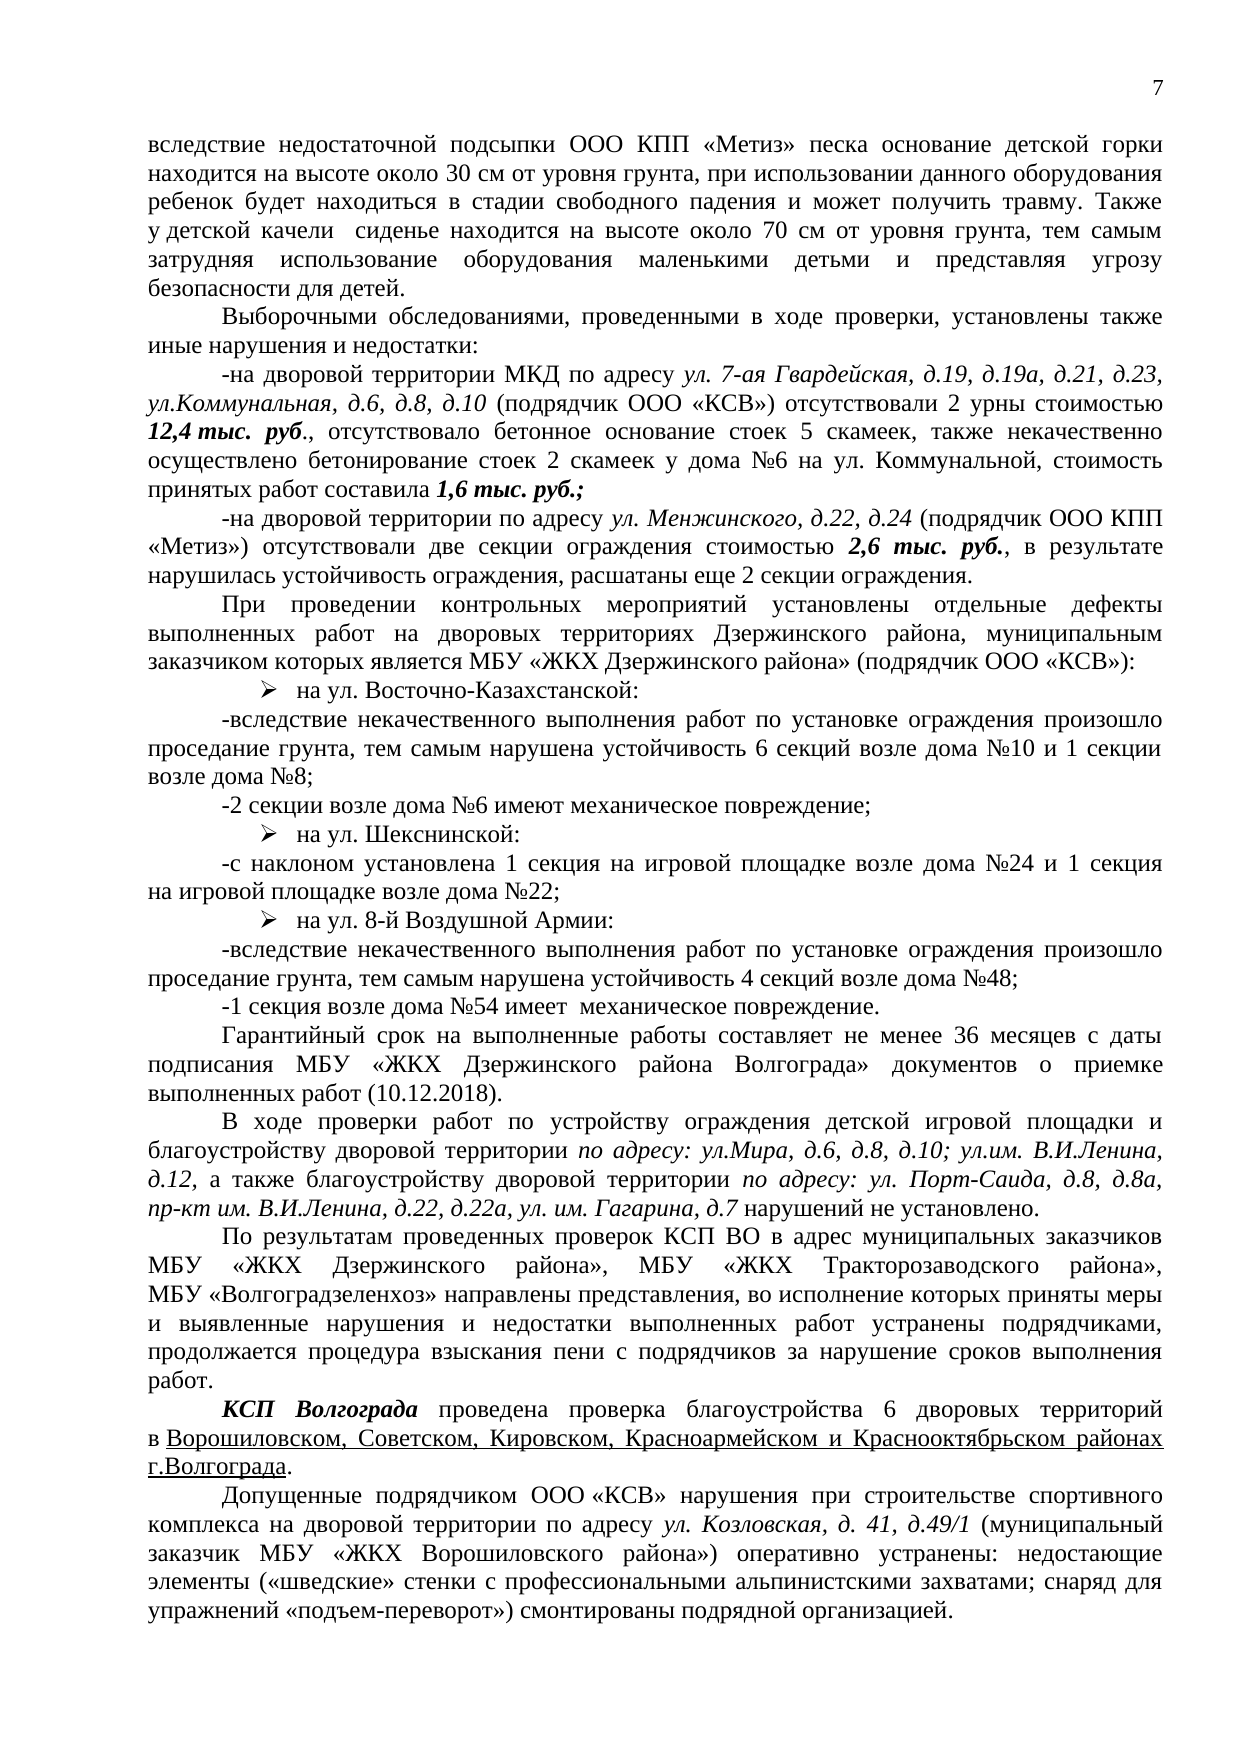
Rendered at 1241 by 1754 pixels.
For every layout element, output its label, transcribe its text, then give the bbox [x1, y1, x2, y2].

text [148, 129, 1163, 301]
list на ул. 8-й Воздушной Армии: [259, 905, 1163, 934]
text -1 секция возле дома №54 имеет механическое повреждение. [148, 991, 1163, 1020]
list на ул. Восточно-Казахстанской: [259, 675, 1163, 704]
text По результатам проведенных проверок КСП ВО в адрес муниципальных заказчиков МБУ «ЖКХ Дзержинского района», МБУ «ЖКХ Тракторозаводского района», МБУ «Волгоградзеленхоз» направлены представления, во исполнение которых приняты меры и выявленные нарушения и недостатки выполненных работ устранены подрядчиками, продолжается процедура взыскания пени с подрядчиков за нарушение сроков выполнения работ. [148, 1221, 1163, 1394]
text -вследствие некачественного выполнения работ по установке ограждения произошло проседание грунта, тем самым нарушена устойчивость 4 секций возле дома №48; [148, 934, 1163, 991]
text При проведении контрольных мероприятий установлены отдельные дефекты выполненных работ на дворовых территориях Дзержинского района, муниципальным заказчиком которых является МБУ «ЖКХ Дзержинского района» (подрядчик ООО «КСВ»): [148, 589, 1163, 675]
list на ул. Шекснинской: [259, 819, 1163, 848]
text -2 секции возле дома №6 имеют механическое повреждение; [148, 790, 1163, 819]
text Выборочными обследованиями, проведенными в ходе проверки, установлены также иные нарушения и недостатки: [148, 301, 1163, 359]
text -вследствие некачественного выполнения работ по установке ограждения произошло проседание грунта, тем самым нарушена устойчивость 6 секций возле дома №10 и 1 секции возле дома №8; [148, 704, 1163, 790]
text -с наклоном установлена 1 секция на игровой площадке возле дома №24 и 1 секция на игровой площадке возле дома №22; [148, 848, 1163, 905]
text Гарантийный срок на выполненные работы составляет не менее 36 месяцев с даты подписания МБУ «ЖКХ Дзержинского района Волгограда» документов о приемке выполненных работ (10.12.2018). [148, 1020, 1163, 1106]
text КСП Волгограда проведена проверка благоустройства 6 дворовых территорий в Ворошиловском, Советском, Кировском, Красноармейском и Краснооктябрьском районах г.Волгограда. [148, 1394, 1163, 1480]
text -на дворовой территории МКД по адресу ул. 7-ая Гвардейская, д.19, д.19а, д.21, д.23, ул.Коммунальная, д.6, д.8, д.10 (подрядчик ООО «КСВ») отсутствовали 2 урны стоимостью 12,4 тыс. руб., отсутствовало бетонное основание стоек 5 скамеек, также некачественно осуществлено бетонирование стоек 2 скамеек у дома №6 на ул. Коммунальной, стоимость принятых работ составила 1,6 тыс. руб.; [148, 359, 1163, 503]
text В ходе проверки работ по устройству ограждения детской игровой площадки и благоустройству дворовой территории по адресу: ул.Мира, д.6, д.8, д.10; ул.им. В.И.Ленина, д.12, а также благоустройству дворовой территории по адресу: ул. Порт-Саида, д.8, д.8а, пр-кт им. В.И.Ленина, д.22, д.22а, ул. им. Гагарина, д.7 нарушений не установлено. [148, 1106, 1163, 1221]
text Допущенные подрядчиком ООО «КСВ» нарушения при строительстве спортивного комплекса на дворовой территории по адресу ул. Козловская, д. 41, д.49/1 (муниципальный заказчик МБУ «ЖКХ Ворошиловского района») оперативно устранены: недостающие элементы («шведские» стенки с профессиональными альпинистскими захватами; снаряд для упражнений «подъем-переворот») смонтированы подрядной организацией. [148, 1480, 1163, 1624]
text -на дворовой территории по адресу ул. Менжинского, д.22, д.24 (подрядчик ООО КПП «Метиз») отсутствовали две секции ограждения стоимостью 2,6 тыс. руб., в результате нарушилась устойчивость ограждения, расшатаны еще 2 секции ограждения. [148, 503, 1163, 589]
